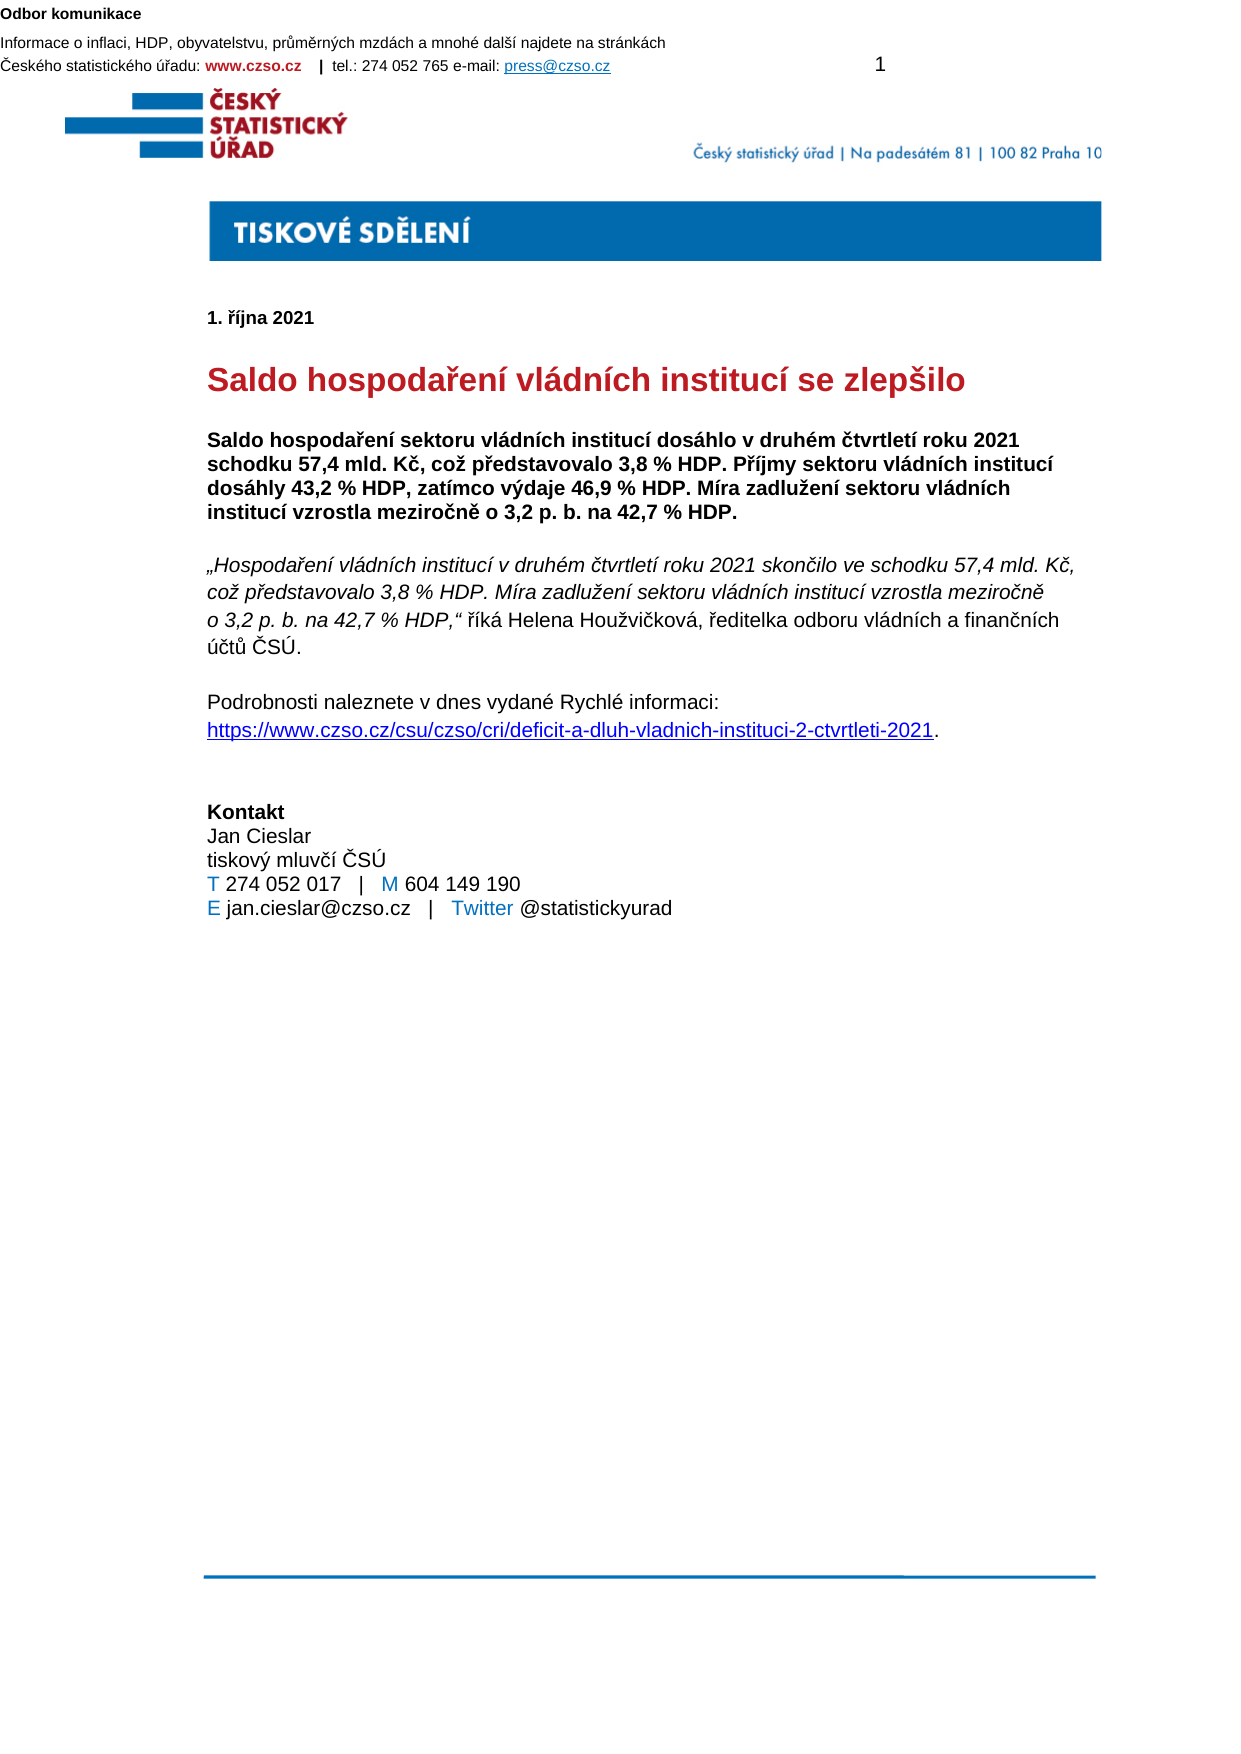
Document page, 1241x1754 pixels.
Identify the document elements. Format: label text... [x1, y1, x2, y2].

text Kontakt [207, 800, 1092, 824]
text E jan.cieslar@czso.cz | Twitter @statistickyurad [207, 896, 1092, 920]
text Jan Cieslar [207, 824, 1092, 848]
text 1. října 2021 [207, 307, 1092, 329]
text „Hospodaření vládních institucí v druhém čtvrtletí roku 2021 skončilo ve schodku 57,4 mld. Kč, což představovalo 3,8 % HDP. Míra zadlužení sektoru vládních institucí vzrostla meziročně o 3,2 p. b. na 42,7 % HDP,“ říká Helena Houžvičková, ředitelka odboru vládních a finančních účtů ČSÚ. [207, 553, 1092, 659]
text T 274 052 017 | M 604 149 190 [207, 872, 1092, 896]
text Podrobnosti naleznete v dnes vydané Rychlé informaci: https://www.czso.cz/csu/czso/cri/deficit-a-dluh-vladnich-instituci-2-ctvrtleti-2021. [207, 690, 1092, 742]
text tiskový mluvčí ČSÚ [207, 848, 1092, 872]
picture [65, 88, 1102, 261]
title Saldo hospodaření vládních institucí se zlepšilo [207, 361, 1092, 398]
text Saldo hospodaření sektoru vládních institucí dosáhlo v druhém čtvrtletí roku 2021 schodku 57,4 mld. Kč, což představovalo 3,8 % HDP. Příjmy sektoru vládních institucí dosáhly 43,2 % HDP, zatímco výdaje 46,9 % HDP. Míra zadlužení sektoru vládních institucí vzrostla meziročně o 3,2 p. b. na 42,7 % HDP. [207, 428, 1092, 523]
